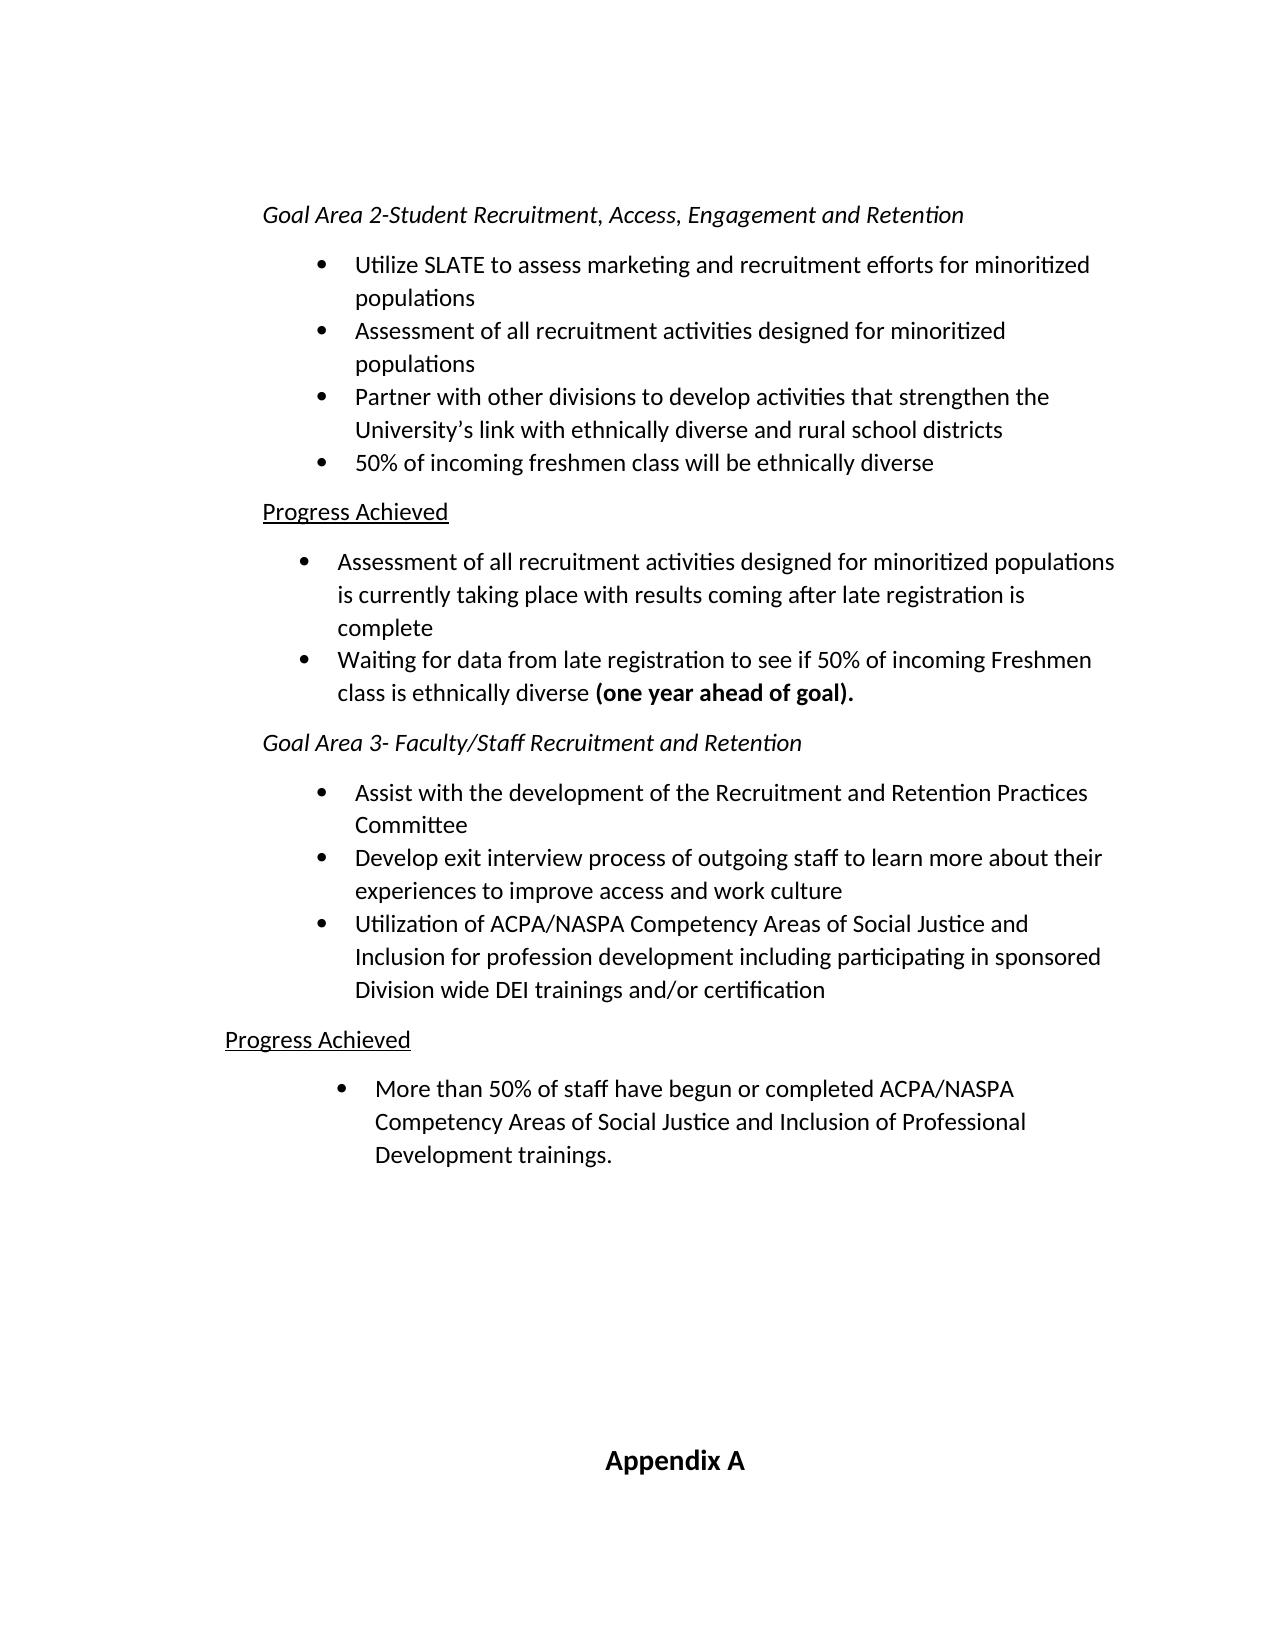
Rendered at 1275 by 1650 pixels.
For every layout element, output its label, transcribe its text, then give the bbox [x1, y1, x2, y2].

list More than 50% of staff have begun or completed ACPA/NASPA Competency Areas of Social Justice and Inclusion of Professional Development trainings. [337, 1073, 1125, 1170]
text Goal Area 3- Faculty/Staff Recruitment and Retention [262, 727, 1125, 758]
list 50% of incoming freshmen class will be ethnically diverse [317, 447, 1125, 477]
list Develop exit interview process of outgoing staff to learn more about their experiences to improve access and work culture [317, 842, 1125, 906]
list Waiting for data from late registration to see if 50% of incoming Freshmen class is ethnically diverse (one year ahead of goal). [300, 644, 1125, 708]
list Utilize SLATE to assess marketing and recruitment efforts for minoritized populations [317, 249, 1125, 313]
list Utilization of ACPA/NASPA Competency Areas of Social Justice and Inclusion for profession development including participating in sponsored Division wide DEI trainings and/or certification [317, 908, 1125, 1005]
text Goal Area 2-Student Recruitment, Access, Engagement and Retention [262, 199, 1125, 230]
list Assessment of all recruitment activities designed for minoritized populations is currently taking place with results coming after late registration is complete [300, 546, 1125, 642]
list Assessment of all recruitment activities designed for minoritized populations [317, 315, 1125, 378]
list Partner with other divisions to develop activities that strengthen the University’s link with ethnically diverse and rural school districts [317, 381, 1125, 444]
list Assist with the development of the Recruitment and Retention Practices Committee [317, 777, 1125, 840]
list Appendix A [225, 1442, 1125, 1477]
text Progress Achieved [262, 496, 1125, 527]
text Progress Achieved [225, 1024, 1125, 1054]
